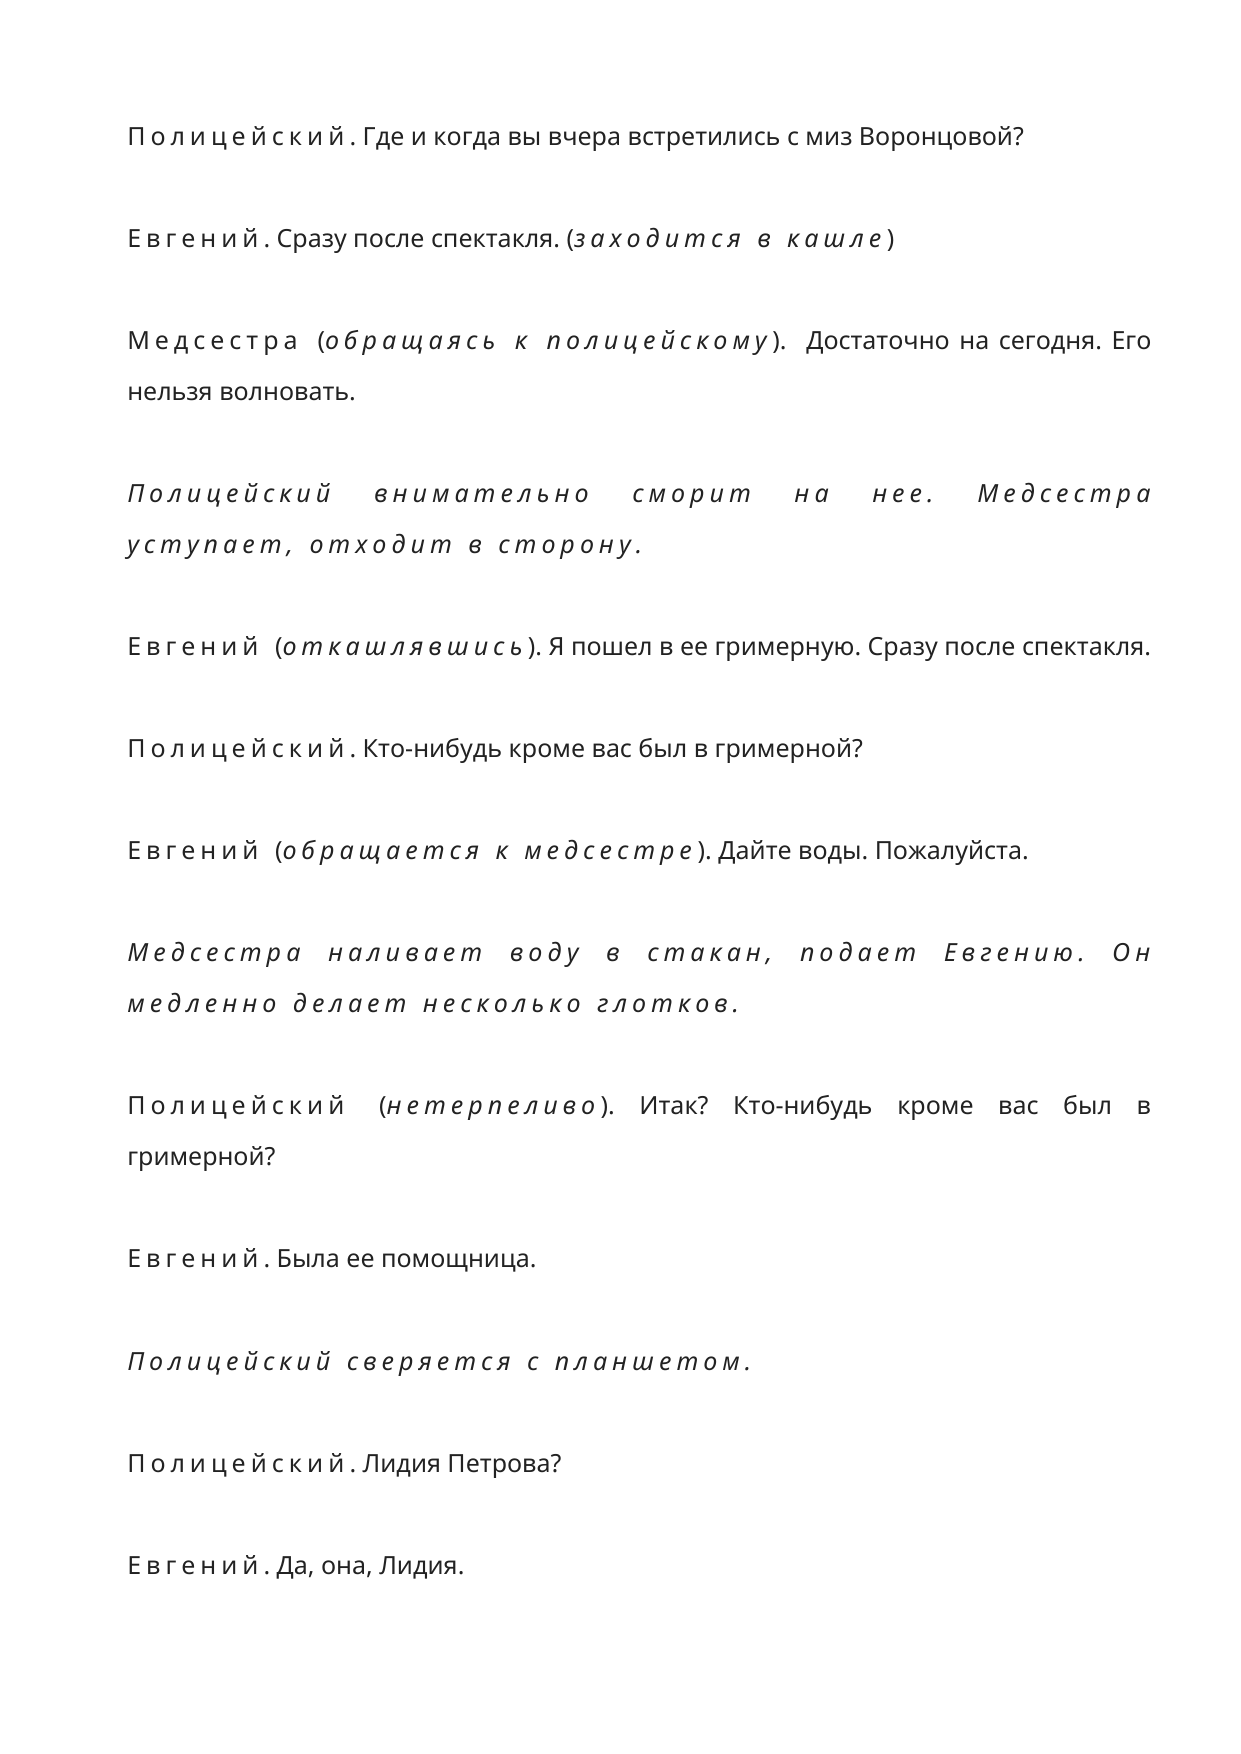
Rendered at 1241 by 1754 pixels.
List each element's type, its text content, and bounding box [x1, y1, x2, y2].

text Евгений. Сразу после спектакля. (заходится в кашле) [127, 220, 1152, 254]
text Медсестра наливает воду в стакан, подает Евгению. Он медленно делает несколько глотков. [127, 935, 1152, 1020]
text Полицейский (нетерпеливо). Итак? Кто-нибудь кроме вас был в гримерной? [127, 1088, 1152, 1173]
text Полицейский. Лидия Петрова? [127, 1445, 1152, 1479]
text Полицейский. Где и когда вы вчера встретились с миз Воронцовой? [127, 118, 1152, 152]
text Евгений (откашлявшись). Я пошел в ее гримерную. Сразу после спектакля. [127, 628, 1152, 663]
text Евгений (обращается к медсестре). Дайте воды. Пожалуйста. [127, 833, 1152, 867]
text Евгений. Была ее помощница. [127, 1241, 1152, 1275]
text Полицейский сверяется с планшетом. [127, 1343, 1152, 1377]
text Полицейский внимательно сморит на нее. Медсестра уступает, отходит в сторону. [127, 475, 1152, 561]
text Медсестра (обращаясь к полицейскому). Достаточно на сегодня. Его нельзя волновать. [127, 322, 1152, 407]
text Полицейский. Кто-нибудь кроме вас был в гримерной? [127, 731, 1152, 765]
text Евгений. Да, она, Лидия. [127, 1547, 1152, 1581]
